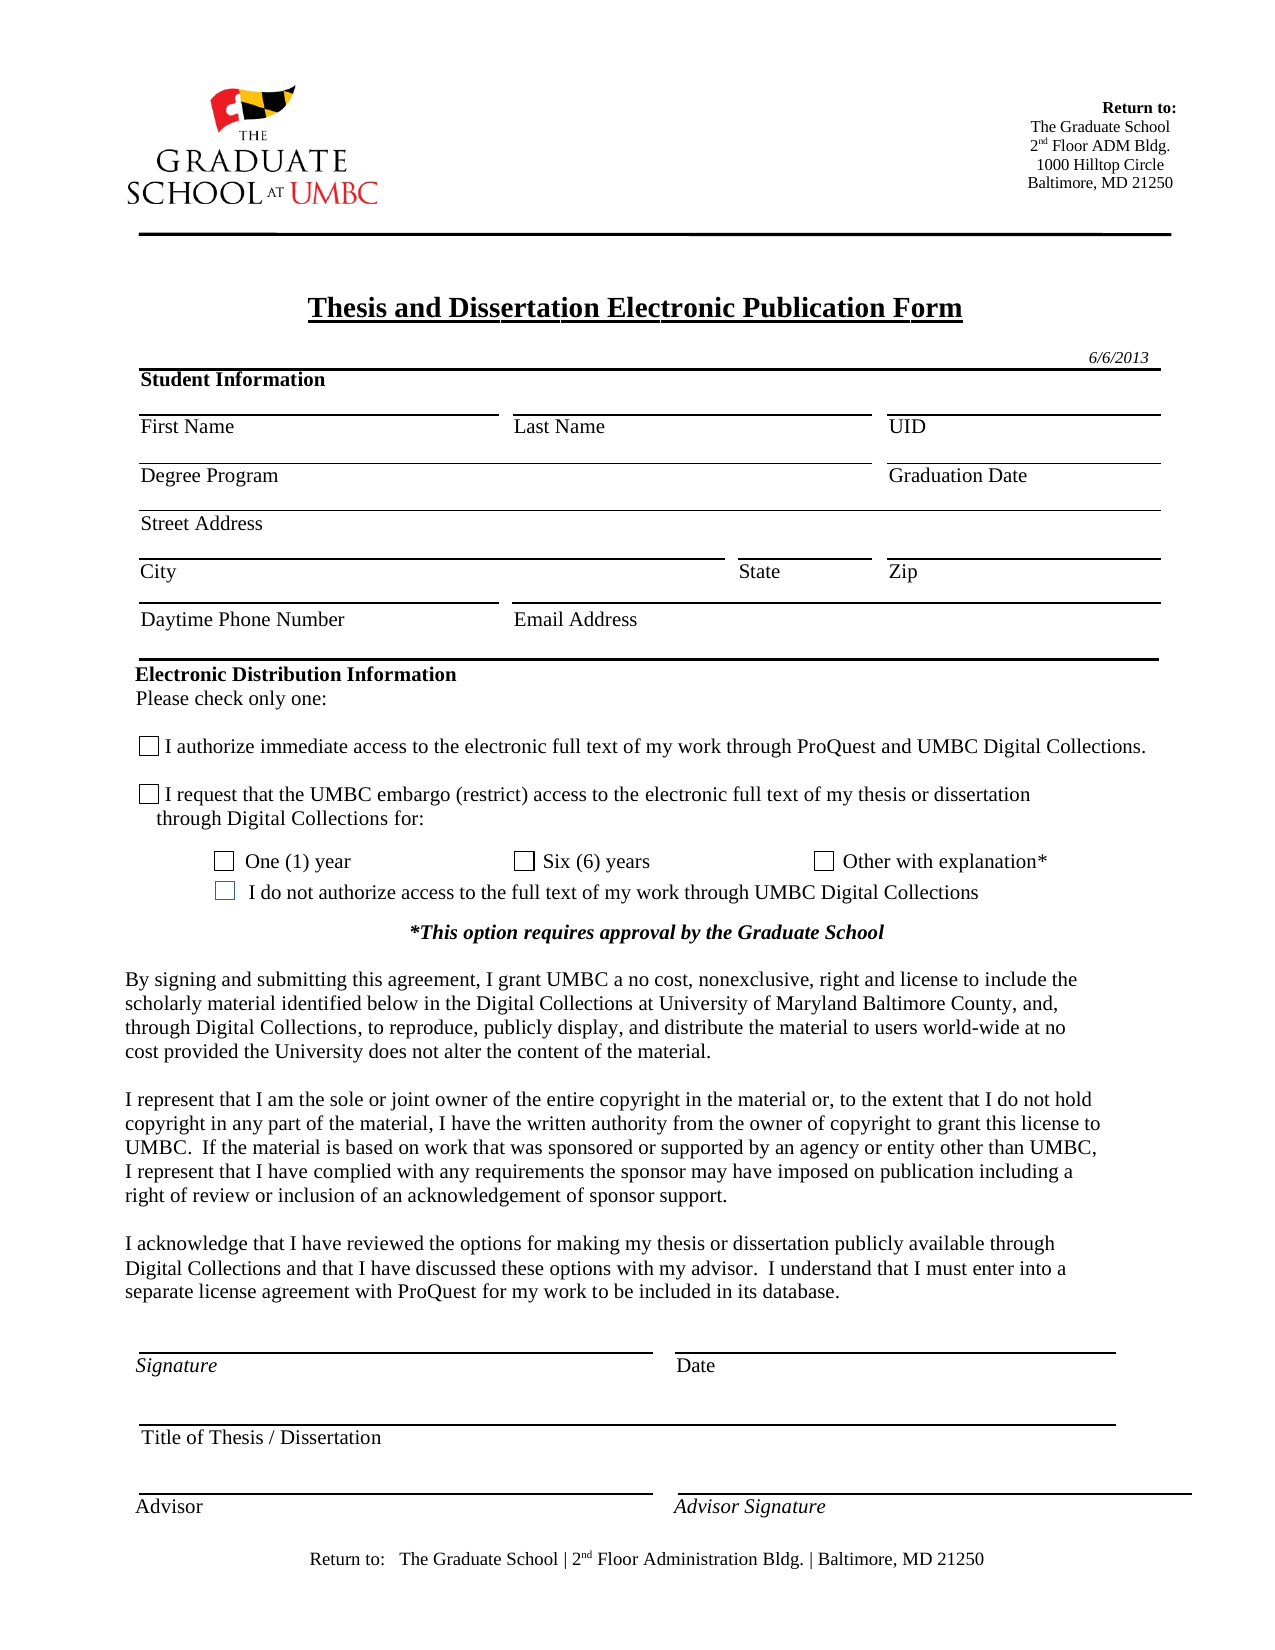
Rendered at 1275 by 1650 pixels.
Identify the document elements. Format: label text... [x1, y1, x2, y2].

text Return to: [1102, 98, 1202, 117]
picture [127, 85, 378, 204]
text Daytime Phone Number Email Address [125, 607, 1027, 631]
text Thesis and Dissertation Electronic Publication Form [307, 290, 982, 323]
text I represent that I am the sole or joint owner of the entire copyright in the material or, to the extent that I do not hold copyright in any part of the material, I have the written authority from the owner of copyright to grant this license to UMBC. If the material is based on work that was sponsored or supported by an agency or entity other than UMBC, I represent that I have complied with any requirements the sponsor may have imposed on publication including a right of review or inclusion of an acknowledgement of sponsor support. [125, 1087, 1108, 1207]
text One (1) year Six (6) years Other with explanation* [229, 849, 1202, 873]
text Please check only one: [125, 686, 1027, 709]
text 2nd Floor ADM Bldg. [1006, 136, 1195, 155]
text City State Zip [125, 559, 1027, 583]
text 6/6/2013 [1089, 348, 1202, 367]
text I authorize immediate access to the electronic full text of my work through ProQuest and UMBC Digital Collections. [159, 734, 1202, 757]
text Degree Program Graduation Date [125, 463, 1033, 487]
text Street Address [125, 511, 1027, 535]
text *This option requires approval by the Graduate School [409, 920, 1202, 944]
text Electronic Distribution Information [125, 662, 1027, 686]
text Baltimore, MD 21250 [1006, 174, 1195, 193]
text I request that the UMBC embargo (restrict) access to the electronic full text of my thesis or dissertation through Digital Collections for: [156, 782, 1084, 830]
text The Graduate School [1006, 117, 1195, 136]
text 1000 Hilltop Circle [1006, 155, 1195, 174]
text I acknowledge that I have reviewed the options for making my thesis or dissertation publicly available through Digital Collections and that I have discussed these options with my advisor. I understand that I must enter into a separate license agreement with ProQuest for my work to be included in its database. [125, 1231, 1079, 1303]
text Signature Date [125, 1352, 1202, 1377]
text By signing and submitting this agreement, I grant UMBC a no cost, nonexclusive, right and license to include the scholarly material identified below in the Digital Collections at University of Maryland Baltimore County, and, through Digital Collections, to reproduce, publicly display, and distribute the material to users world-wide at no cost provided the University does not alter the content of the material. [125, 968, 1092, 1063]
text Return to: The Graduate School | 2nd Floor Administration Bldg. | Baltimore, MD 21250 [309, 1548, 1202, 1570]
text Advisor Advisor Signature [125, 1494, 1202, 1518]
text Student Information [125, 367, 1027, 391]
text First Name Last Name UID [125, 414, 1027, 438]
text Title of Thesis / Dissertation [125, 1425, 1202, 1449]
